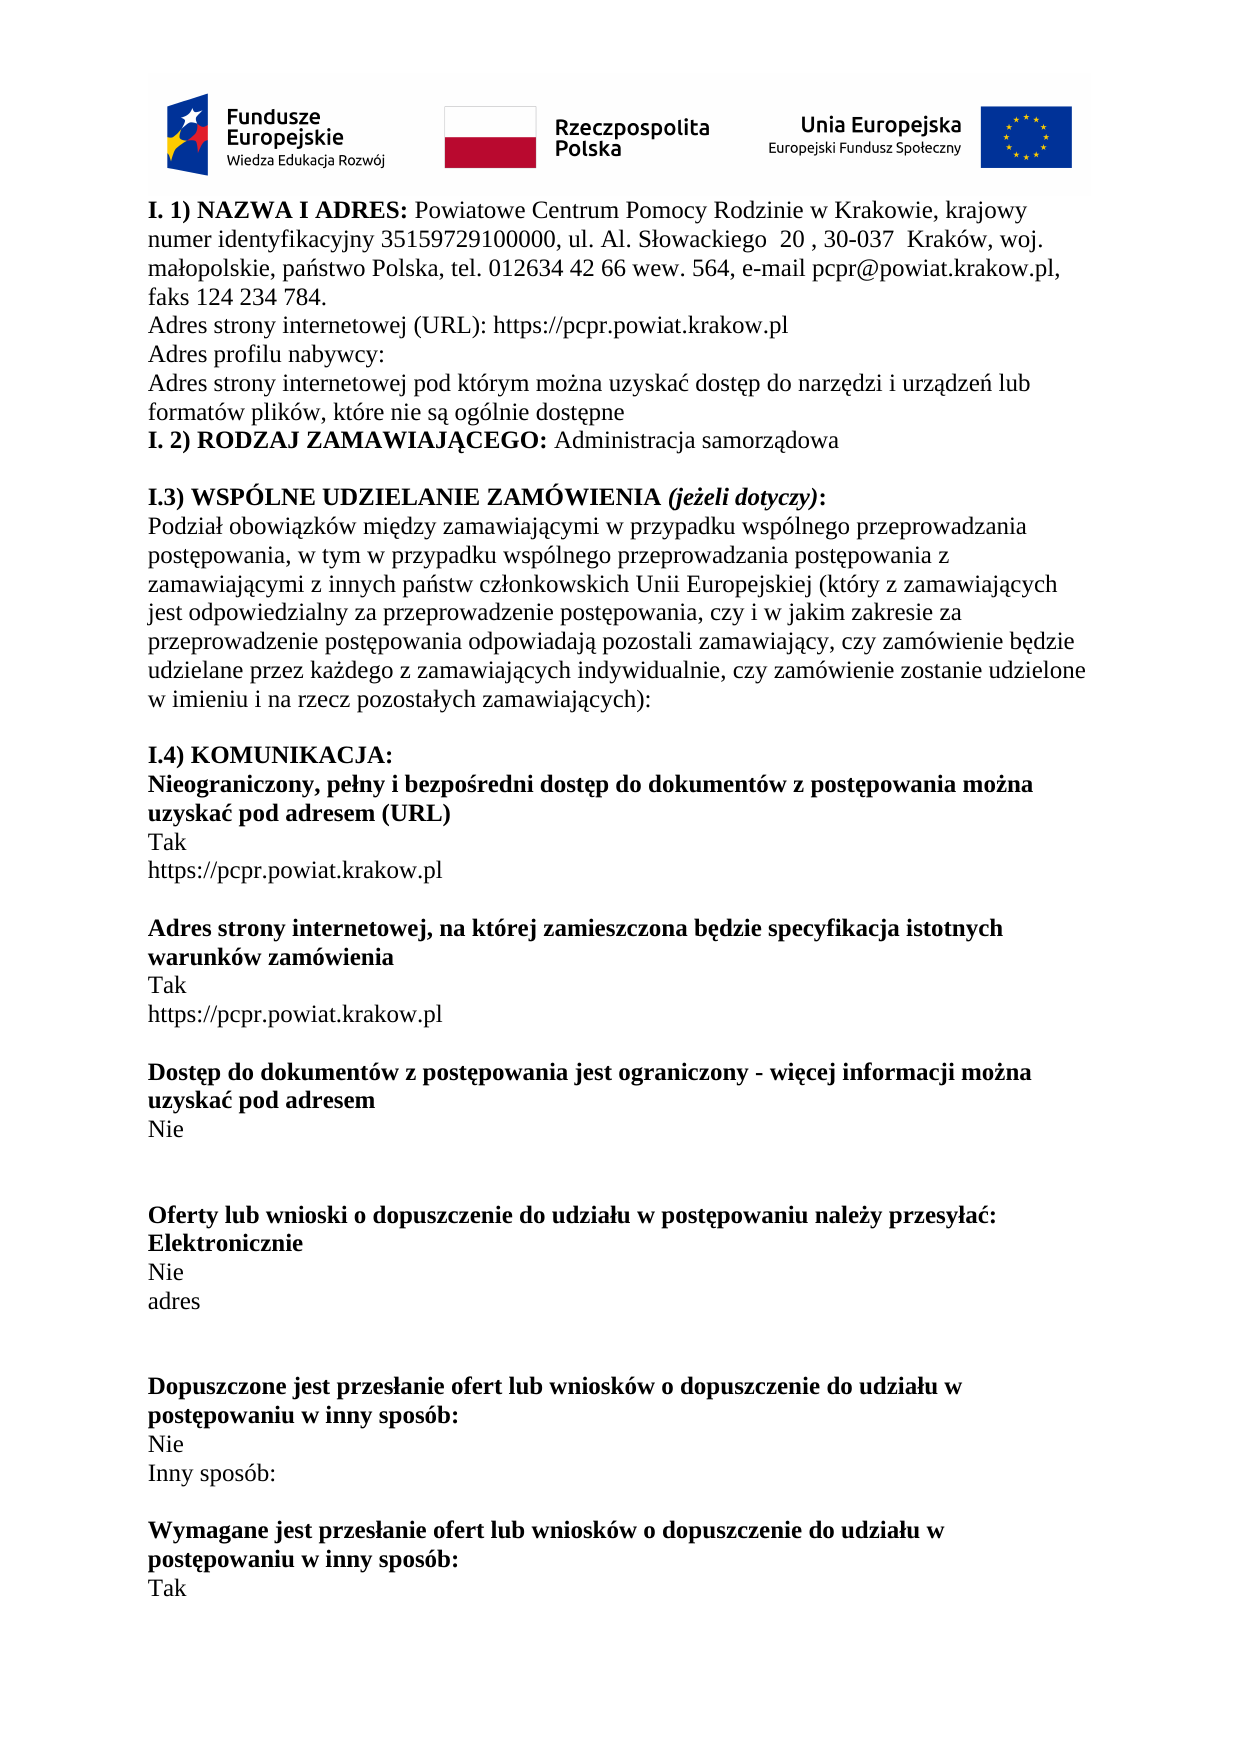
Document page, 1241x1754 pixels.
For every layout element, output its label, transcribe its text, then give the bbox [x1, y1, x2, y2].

text Nie adres [148, 1257, 1093, 1343]
text Tak https://pcpr.powiat.krakow.pl [148, 827, 1093, 884]
text Tak https://pcpr.powiat.krakow.pl [148, 970, 1093, 1028]
text Dostęp do dokumentów z postępowania jest ograniczony - więcej informacji można uzyskać pod adresem [148, 1028, 1093, 1114]
text Podział obowiązków między zamawiającymi w przypadku wspólnego przeprowadzania postępowania, w tym w przypadku wspólnego przeprowadzania postępowania z zamawiającymi z innych państw członkowskich Unii Europejskiej (który z zamawiających jest odpowiedzialny za przeprowadzenie postępowania, czy i w jakim zakresie za przeprowadzenie postępowania odpowiadają pozostali zamawiający, czy zamówienie będzie udzielane przez każdego z zamawiających indywidualnie, czy zamówienie zostanie udzielone w imieniu i na rzecz pozostałych zamawiających): [148, 511, 1093, 740]
text Oferty lub wnioski o dopuszczenie do udziału w postępowaniu należy przesyłać: Elektronicznie [148, 1171, 1093, 1257]
text I.4) KOMUNIKACJA: Nieograniczony, pełny i bezpośredni dostęp do dokumentów z postępowania można uzyskać pod adresem (URL) [148, 740, 1093, 827]
picture [147, 73, 1092, 196]
text I.3) WSPÓLNE UDZIELANIE ZAMÓWIENIA (jeżeli dotyczy): [148, 482, 1093, 511]
text Adres strony internetowej, na której zamieszczona będzie specyfikacja istotnych warunków zamówienia [148, 884, 1093, 970]
text Nie [148, 1114, 1093, 1171]
text I. 1) NAZWA I ADRES: Powiatowe Centrum Pomocy Rodzinie w Krakowie, krajowy numer identyfikacyjny 35159729100000, ul. Al. Słowackiego 20 , 30-037 Kraków, woj. małopolskie, państwo Polska, tel. 012634 42 66 wew. 564, e-mail pcpr@powiat.krakow.pl, faks 124 234 784. Adres strony internetowej (URL): https://pcpr.powiat.krakow.pl Adres profilu nabywcy: Adres strony internetowej pod którym można uzyskać dostęp do narzędzi i urządzeń lub formatów plików, które nie są ogólnie dostępne [148, 196, 1093, 426]
text I. 2) RODZAJ ZAMAWIAJĄCEGO: Administracja samorządowa [148, 426, 1093, 482]
